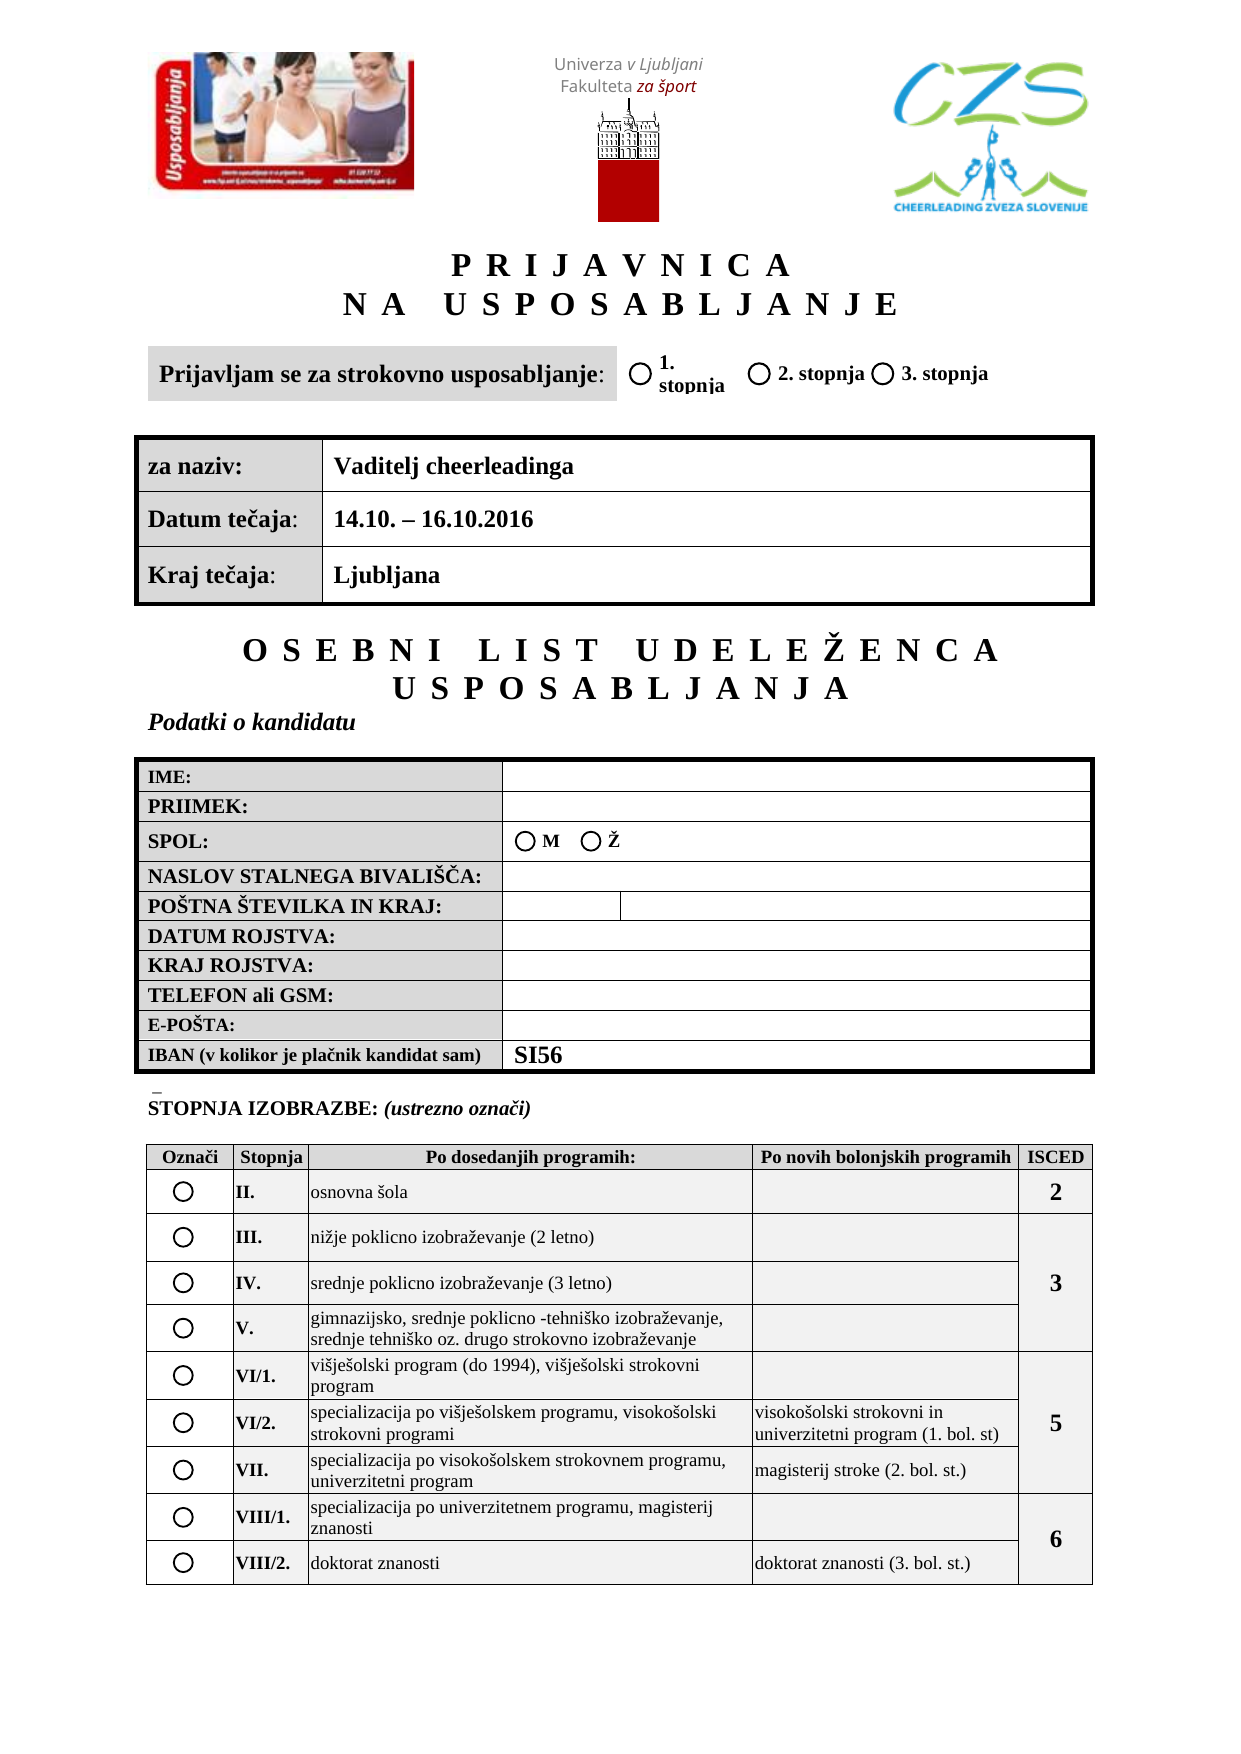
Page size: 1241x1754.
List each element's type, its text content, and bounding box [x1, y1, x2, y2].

table_cell visokošolski strokovni in univerzitetni program (1. bol. st) [753, 1400, 1018, 1446]
table_cell gimnazijsko, srednje poklicno -tehniško izobraževanje, srednje tehniško oz. drugo strokovno izobraževanje [309, 1305, 752, 1351]
text NA USPOSABLJANJE [148, 284, 1093, 322]
table_cell nižje poklicno izobraževanje (2 letno) [309, 1214, 752, 1261]
table_cell [147, 1305, 233, 1351]
table_header Stopnja [234, 1145, 308, 1169]
text OSEBNI LIST UDELEŽENCA USPOSABLJANJA [148, 630, 1093, 707]
table_header [503, 762, 1090, 791]
table_cell [503, 981, 1090, 1010]
subtitle Podatki o kandidatu [148, 707, 1093, 736]
table_cell 5 [1019, 1352, 1092, 1493]
table_header Vaditelj cheerleadinga [323, 440, 1090, 491]
table_cell [503, 951, 1090, 980]
table_cell Kraj tečaja: [139, 547, 322, 602]
table_cell [147, 1541, 233, 1584]
table_header [617, 346, 1104, 401]
table_cell KRAJ ROJSTVA: [139, 951, 502, 980]
picture [889, 52, 1093, 218]
table_cell II. [234, 1170, 308, 1213]
table_cell TELEFON ali GSM: [139, 981, 502, 1010]
table_cell 14.10. – 16.10.2016 [323, 492, 1090, 546]
table_cell VIII/2. [234, 1541, 308, 1584]
table_cell 2 [1019, 1170, 1092, 1213]
table_cell [147, 1170, 233, 1213]
table_cell [147, 1400, 233, 1446]
table_cell [503, 921, 1090, 950]
table_cell VIII/1. [234, 1494, 308, 1540]
table_cell višješolski program (do 1994), višješolski strokovni program [309, 1352, 752, 1398]
table_cell VI/1. [234, 1352, 308, 1398]
table_cell [753, 1352, 1018, 1398]
table_cell [147, 1214, 233, 1261]
table_cell [147, 1494, 233, 1540]
table_cell SI56 [503, 1041, 1090, 1069]
table_cell E-POŠTA: [139, 1011, 502, 1039]
table_cell [753, 1305, 1018, 1351]
table_cell Ljubljana [323, 547, 1090, 602]
table_cell magisterij stroke (2. bol. st.) [753, 1447, 1018, 1493]
table_header Označi [147, 1145, 233, 1169]
table_cell [753, 1494, 1018, 1540]
table_cell [503, 792, 1090, 821]
table_cell [147, 1352, 233, 1398]
table_cell [147, 1447, 233, 1493]
table_header za naziv: [139, 440, 322, 491]
table_cell specializacija po višješolskem programu, visokošolski strokovni programi [309, 1400, 752, 1446]
table_cell [503, 822, 514, 861]
table_cell [147, 1262, 233, 1304]
table_header ISCED [1019, 1145, 1092, 1169]
table_cell [753, 1262, 1018, 1304]
table_cell VI/2. [234, 1400, 308, 1446]
table_cell [642, 822, 1090, 861]
table_header Prijavljam se za strokovno usposabljanje: [148, 346, 617, 401]
table_cell SPOL: [139, 822, 502, 861]
table_cell srednje poklicno izobraževanje (3 letno) [309, 1262, 752, 1304]
table_cell VII. [234, 1447, 308, 1493]
table_header Po novih bolonjskih programih [753, 1145, 1018, 1169]
table_cell [503, 892, 620, 920]
table_cell doktorat znanosti [309, 1541, 752, 1584]
table_cell PRIIMEK: [139, 792, 502, 821]
text _ [148, 1074, 1093, 1096]
table_cell DATUM ROJSTVA: [139, 921, 502, 950]
table_cell [753, 1214, 1018, 1261]
table_cell POŠTNA ŠTEVILKA IN KRAJ: [139, 892, 502, 920]
table_cell Datum tečaja: [139, 492, 322, 546]
table_header IME: [139, 762, 502, 791]
text PRIJAVNICA [148, 245, 1093, 284]
table_cell osnovna šola [309, 1170, 752, 1213]
table_cell doktorat znanosti (3. bol. st.) [753, 1541, 1018, 1584]
table_cell IBAN (v kolikor je plačnik kandidat sam) [139, 1041, 502, 1069]
table_cell [503, 1011, 1090, 1039]
table_cell [621, 892, 1090, 920]
text STOPNJA IZOBRAZBE: (ustrezno označi) [148, 1096, 1093, 1119]
table_cell 3 [1019, 1214, 1092, 1351]
table_cell specializacija po visokošolskem strokovnem programu, univerzitetni program [309, 1447, 752, 1493]
table_cell IV. [234, 1262, 308, 1304]
table_cell specializacija po univerzitetnem programu, magisterij znanosti [309, 1494, 752, 1540]
table_cell [753, 1170, 1018, 1213]
table_cell V. [234, 1305, 308, 1351]
table_header Po dosedanjih programih: [309, 1145, 752, 1169]
table_cell III. [234, 1214, 308, 1261]
table_cell 6 [1019, 1494, 1092, 1584]
picture [147, 52, 415, 199]
table_cell NASLOV STALNEGA BIVALIŠČA: [139, 862, 502, 891]
table_cell [503, 862, 1090, 891]
